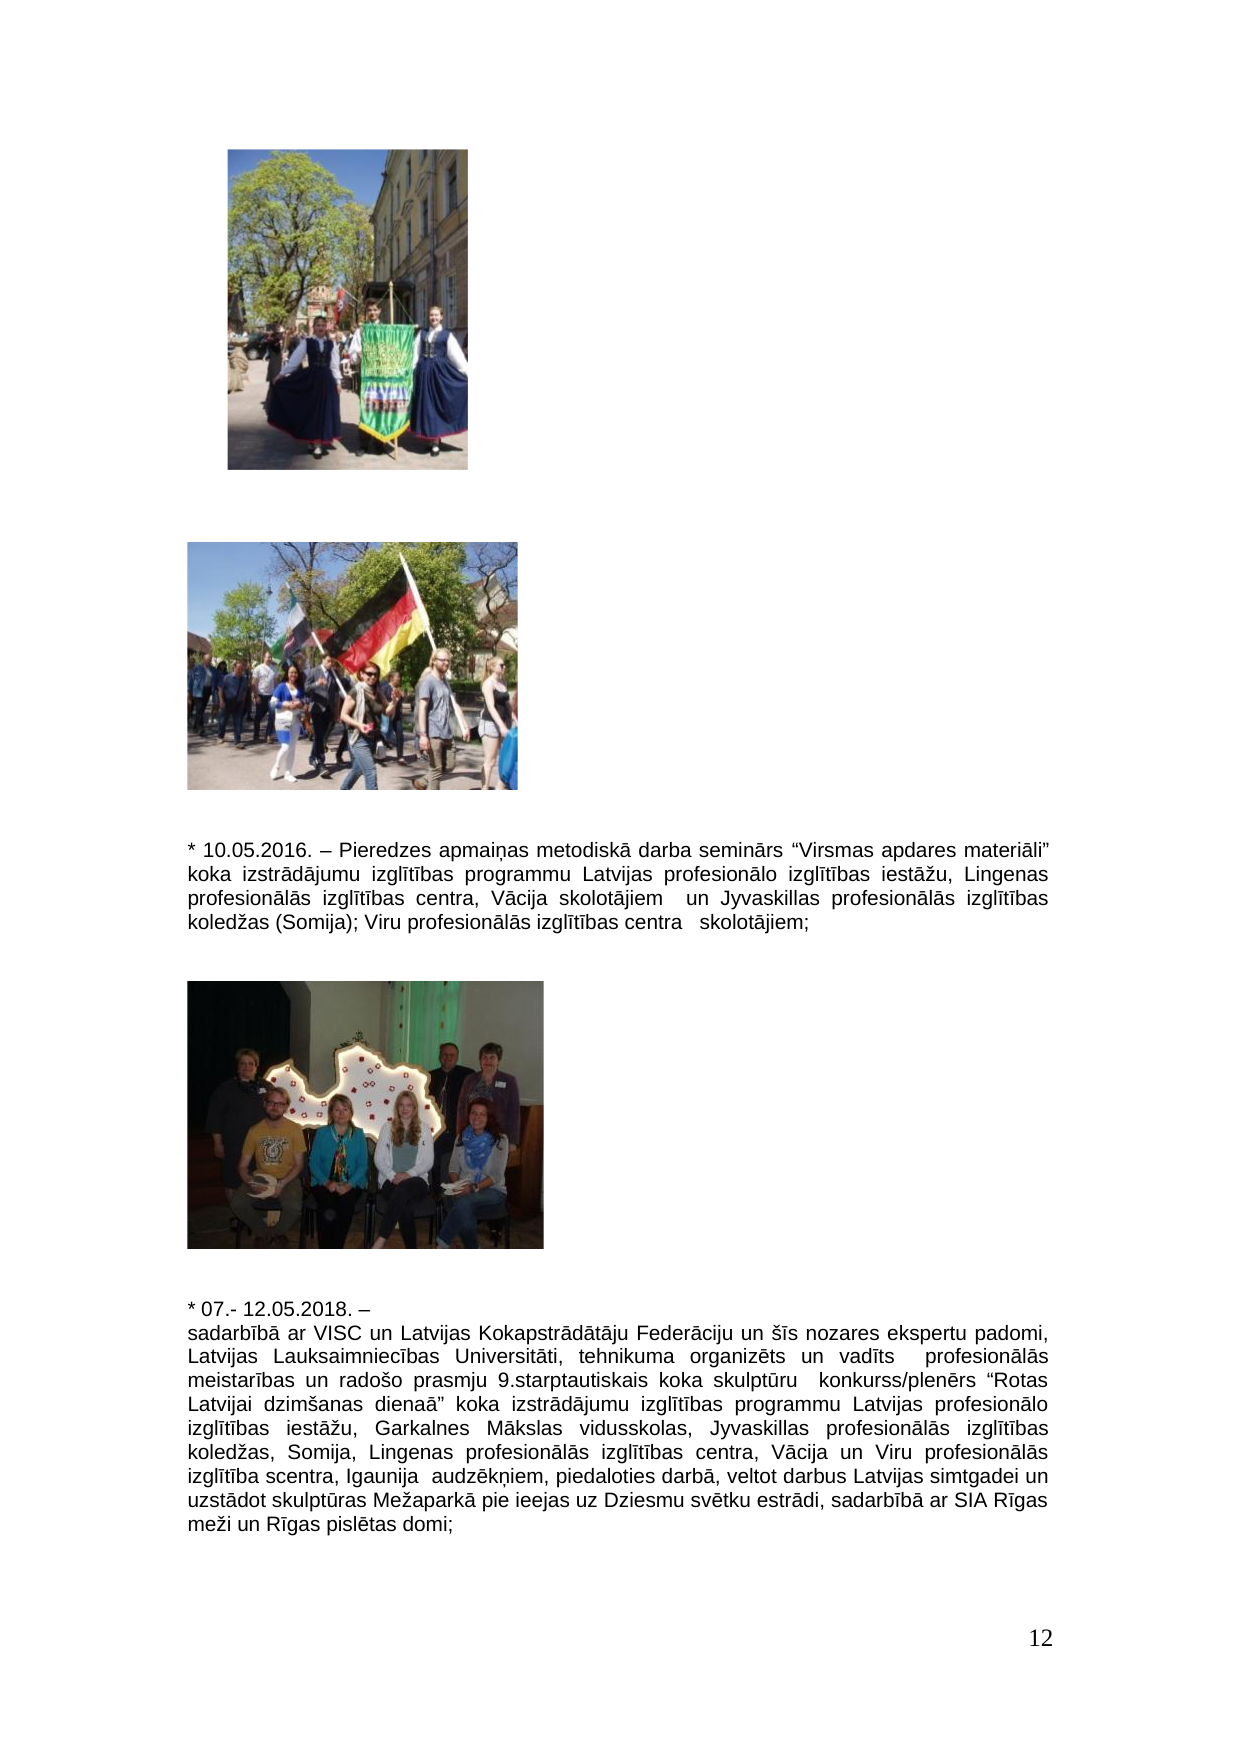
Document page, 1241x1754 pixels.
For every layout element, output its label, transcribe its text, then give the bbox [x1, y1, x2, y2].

text * 10.05.2016. – Pieredzes apmaiņas metodiskā darba seminārs “Virsmas apdares materiāli” koka izstrādājumu izglītības programmu Latvijas profesionālo izglītības iestāžu, Lingenas profesionālās izglītības centra, Vācija skolotājiem un Jyvaskillas profesionālās izglītības koledžas (Somija); Viru profesionālās izglītības centra skolotājiem; [187, 838, 1049, 933]
picture [187, 981, 544, 1249]
text * 07.- 12.05.2018. – [187, 1296, 1049, 1320]
picture [228, 150, 467, 469]
picture [187, 542, 518, 790]
text sadarbībā ar VISC un Latvijas Kokapstrādātāju Federāciju un šīs nozares ekspertu padomi, Latvijas Lauksaimniecības Universitāti, tehnikuma organizēts un vadīts profesionālās meistarības un radošo prasmju 9.starptautiskais koka skulptūru konkurss/plenērs “Rotas Latvijai dzimšanas dienaā” koka izstrādājumu izglītības programmu Latvijas profesionālo izglītības iestāžu, Garkalnes Mākslas vidusskolas, Jyvaskillas profesionālās izglītības koledžas, Somija, Lingenas profesionālās izglītības centra, Vācija un Viru profesionālās izglītība scentra, Igaunija audzēkņiem, piedaloties darbā, veltot darbus Latvijas simtgadei un uzstādot skulptūras Mežaparkā pie ieejas uz Dziesmu svētku estrādi, sadarbībā ar SIA Rīgas meži un Rīgas pislētas domi; [187, 1320, 1049, 1536]
